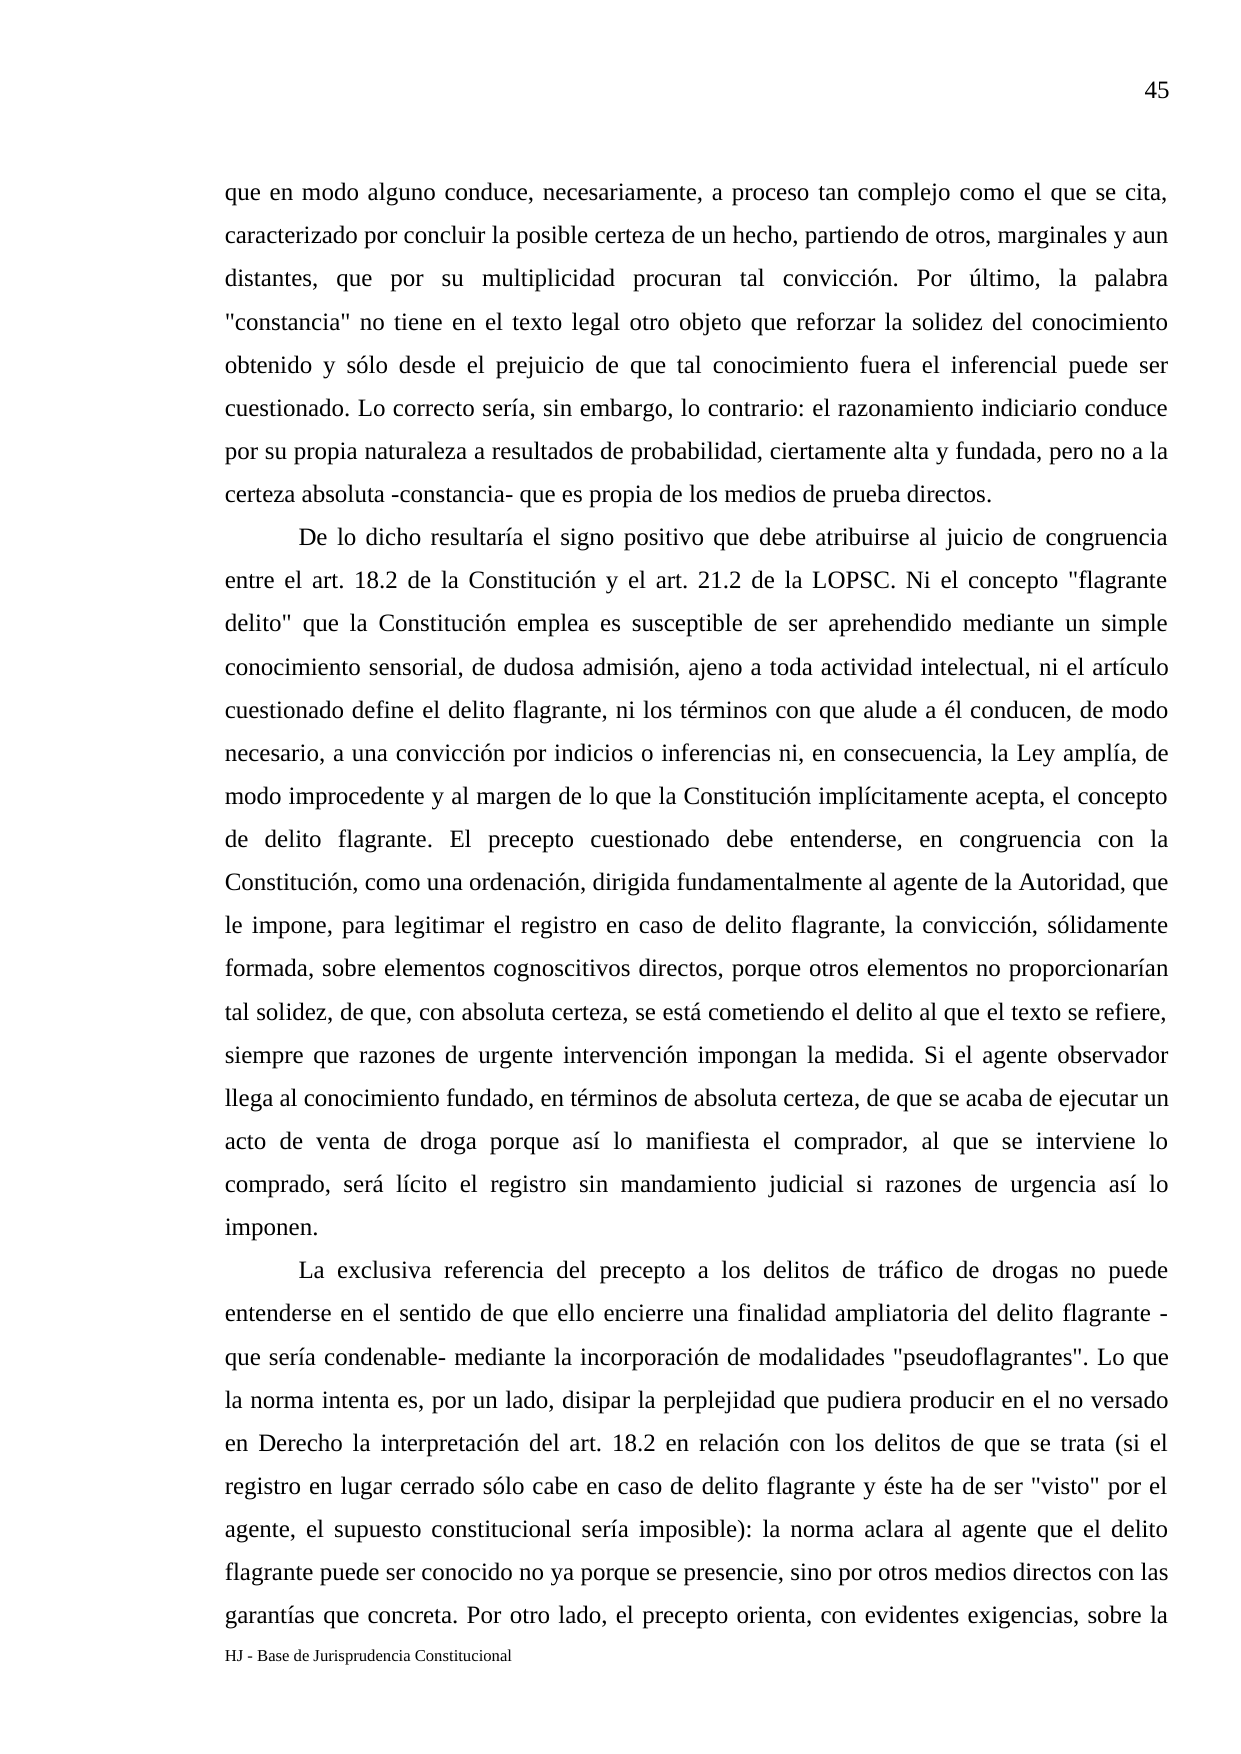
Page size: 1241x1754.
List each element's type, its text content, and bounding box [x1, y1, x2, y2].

text De lo dicho resultaría el signo positivo que debe atribuirse al juicio de congruencia entre el art. 18.2 de la Constitución y el art. 21.2 de la LOPSC. Ni el concepto "flagrante delito" que la Constitución emplea es susceptible de ser aprehendido mediante un simple conocimiento sensorial, de dudosa admisión, ajeno a toda actividad intelectual, ni el artículo cuestionado define el delito flagrante, ni los términos con que alude a él conducen, de modo necesario, a una convicción por indicios o inferencias ni, en consecuencia, la Ley amplía, de modo improcedente y al margen de lo que la Constitución implícitamente acepta, el concepto de delito flagrante. El precepto cuestionado debe entenderse, en congruencia con la Constitución, como una ordenación, dirigida fundamentalmente al agente de la Autoridad, que le impone, para legitimar el registro en caso de delito flagrante, la convicción, sólidamente formada, sobre elementos cognoscitivos directos, porque otros elementos no proporcionarían tal solidez, de que, con absoluta certeza, se está cometiendo el delito al que el texto se refiere, siempre que razones de urgente intervención impongan la medida. Si el agente observador llega al conocimiento fundado, en términos de absoluta certeza, de que se acaba de ejecutar un acto de venta de droga porque así lo manifiesta el comprador, al que se interviene lo comprado, será lícito el registro sin mandamiento judicial si razones de urgencia así lo imponen. [224, 522, 1169, 1241]
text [224, 177, 1169, 508]
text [224, 1255, 1169, 1629]
